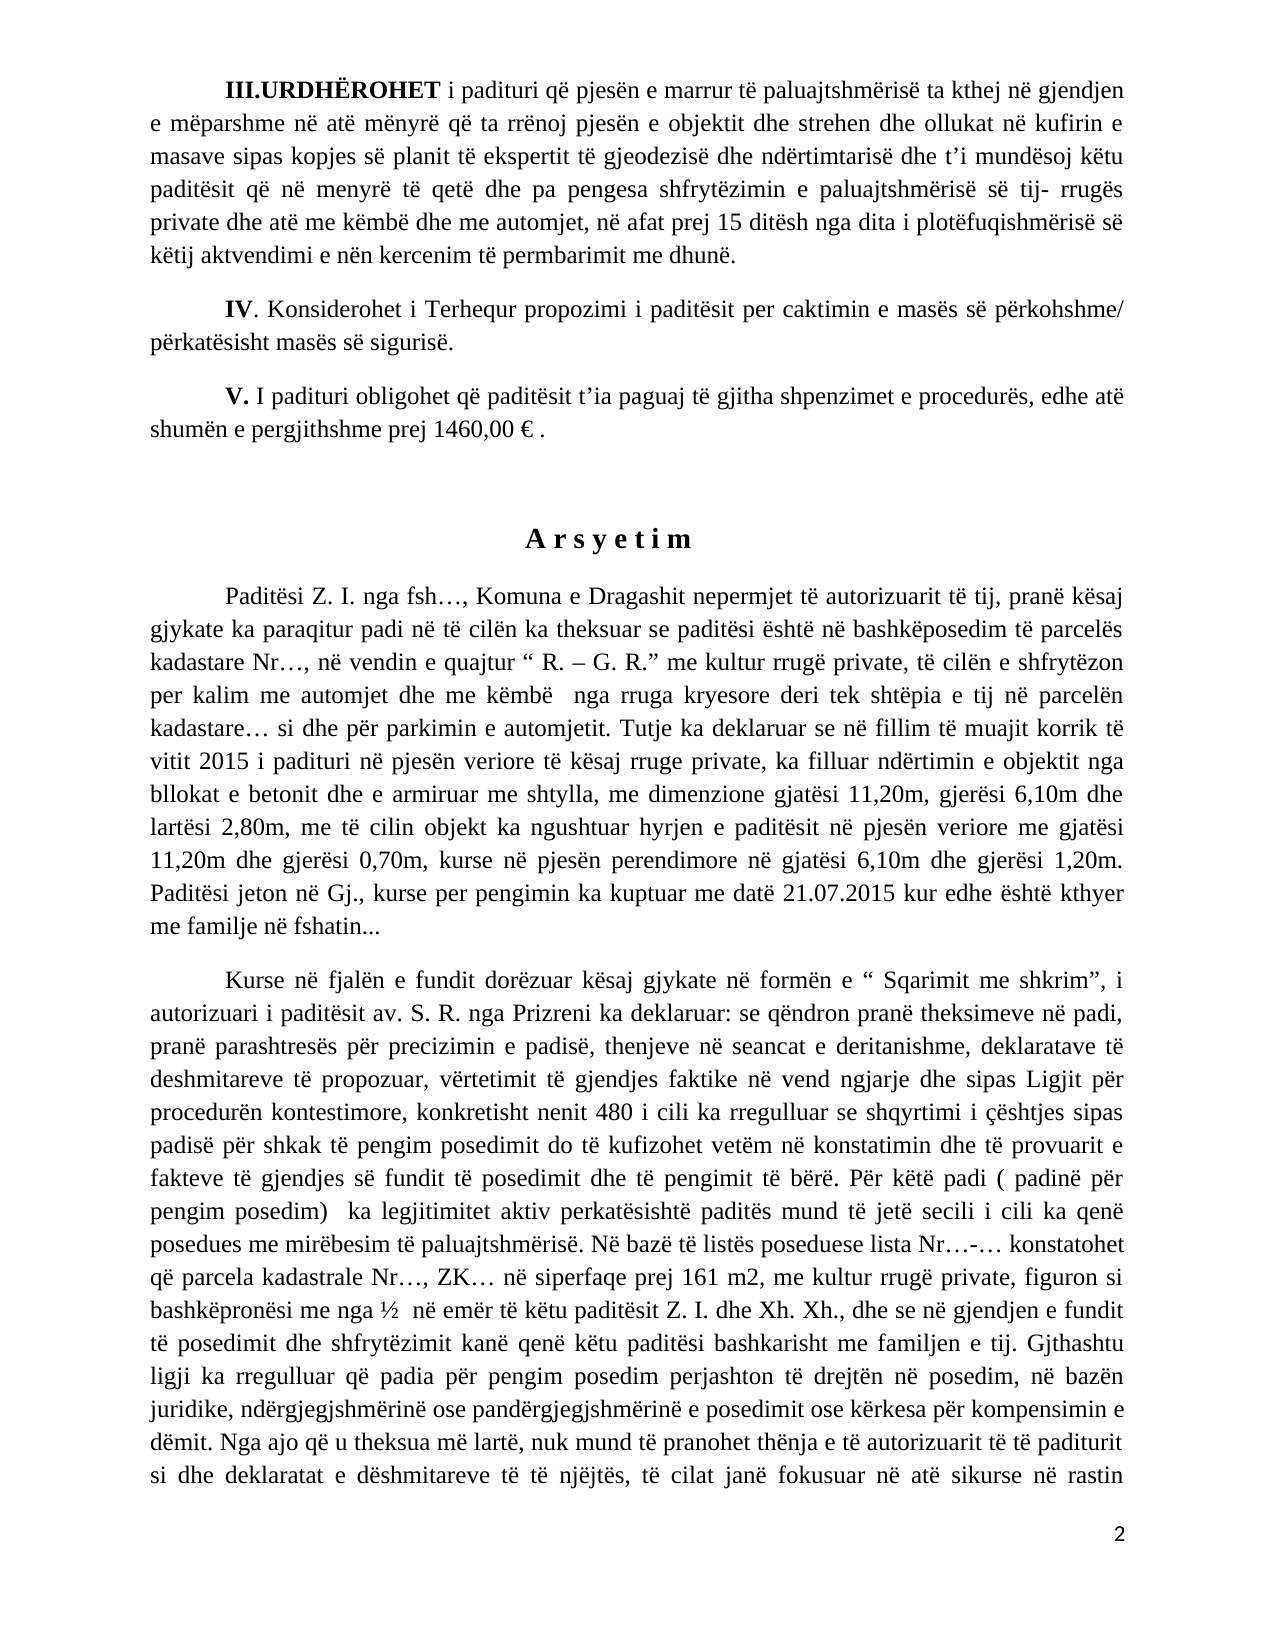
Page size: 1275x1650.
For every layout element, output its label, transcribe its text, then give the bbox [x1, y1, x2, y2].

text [150, 965, 1125, 1489]
text V. I padituri obligohet që paditësit t’ia paguaj të gjitha shpenzimet e procedurës, edhe atë shumën e pergjithshme prej 1460,00 € . [150, 381, 1125, 443]
text III.URDHËROHET i padituri që pjesën e marrur të paluajtshmërisë ta kthej në gjendjen e mëparshme në atë mënyrë që ta rrënoj pjesën e objektit dhe strehen dhe ollukat në kufirin e masave sipas kopjes së planit të ekspertit të gjeodezisë dhe ndërtimtarisë dhe t’i mundësoj këtu paditësit që në menyrë të qetë dhe pa pengesa shfrytëzimin e paluajtshmërisë së tij- rrugës private dhe atë me këmbë dhe me automjet, në afat prej 15 ditësh nga dita i plotëfuqishmërisë së këtij aktvendimi e nën kercenim të permbarimit me dhunë. [150, 75, 1125, 269]
text A r s y e t i m [150, 522, 1125, 555]
text IV. Konsiderohet i Terhequr propozimi i paditësit per caktimin e masës së përkohshme/ përkatësisht masës së sigurisë. [150, 294, 1125, 356]
text Paditësi Z. I. nga fsh…, Komuna e Dragashit nepermjet të autorizuarit të tij, pranë kësaj gjykate ka paraqitur padi në të cilën ka theksuar se paditësi është në bashkëposedim të parcelës kadastare Nr…, në vendin e quajtur “ R. – G. R.” me kultur rrugë private, të cilën e shfrytëzon per kalim me automjet dhe me këmbë nga rruga kryesore deri tek shtëpia e tij në parcelën kadastare… si dhe për parkimin e automjetit. Tutje ka deklaruar se në fillim të muajit korrik të vitit 2015 i padituri në pjesën veriore të kësaj rruge private, ka filluar ndërtimin e objektit nga bllokat e betonit dhe e armiruar me shtylla, me dimenzione gjatësi 11,20m, gjerësi 6,10m dhe lartësi 2,80m, me të cilin objekt ka ngushtuar hyrjen e paditësit në pjesën veriore me gjatësi 11,20m dhe gjerësi 0,70m, kurse në pjesën perendimore në gjatësi 6,10m dhe gjerësi 1,20m. Paditësi jeton në Gj., kurse per pengimin ka kuptuar me datë 21.07.2015 kur edhe është kthyer me familje në fshatin... [150, 581, 1125, 940]
